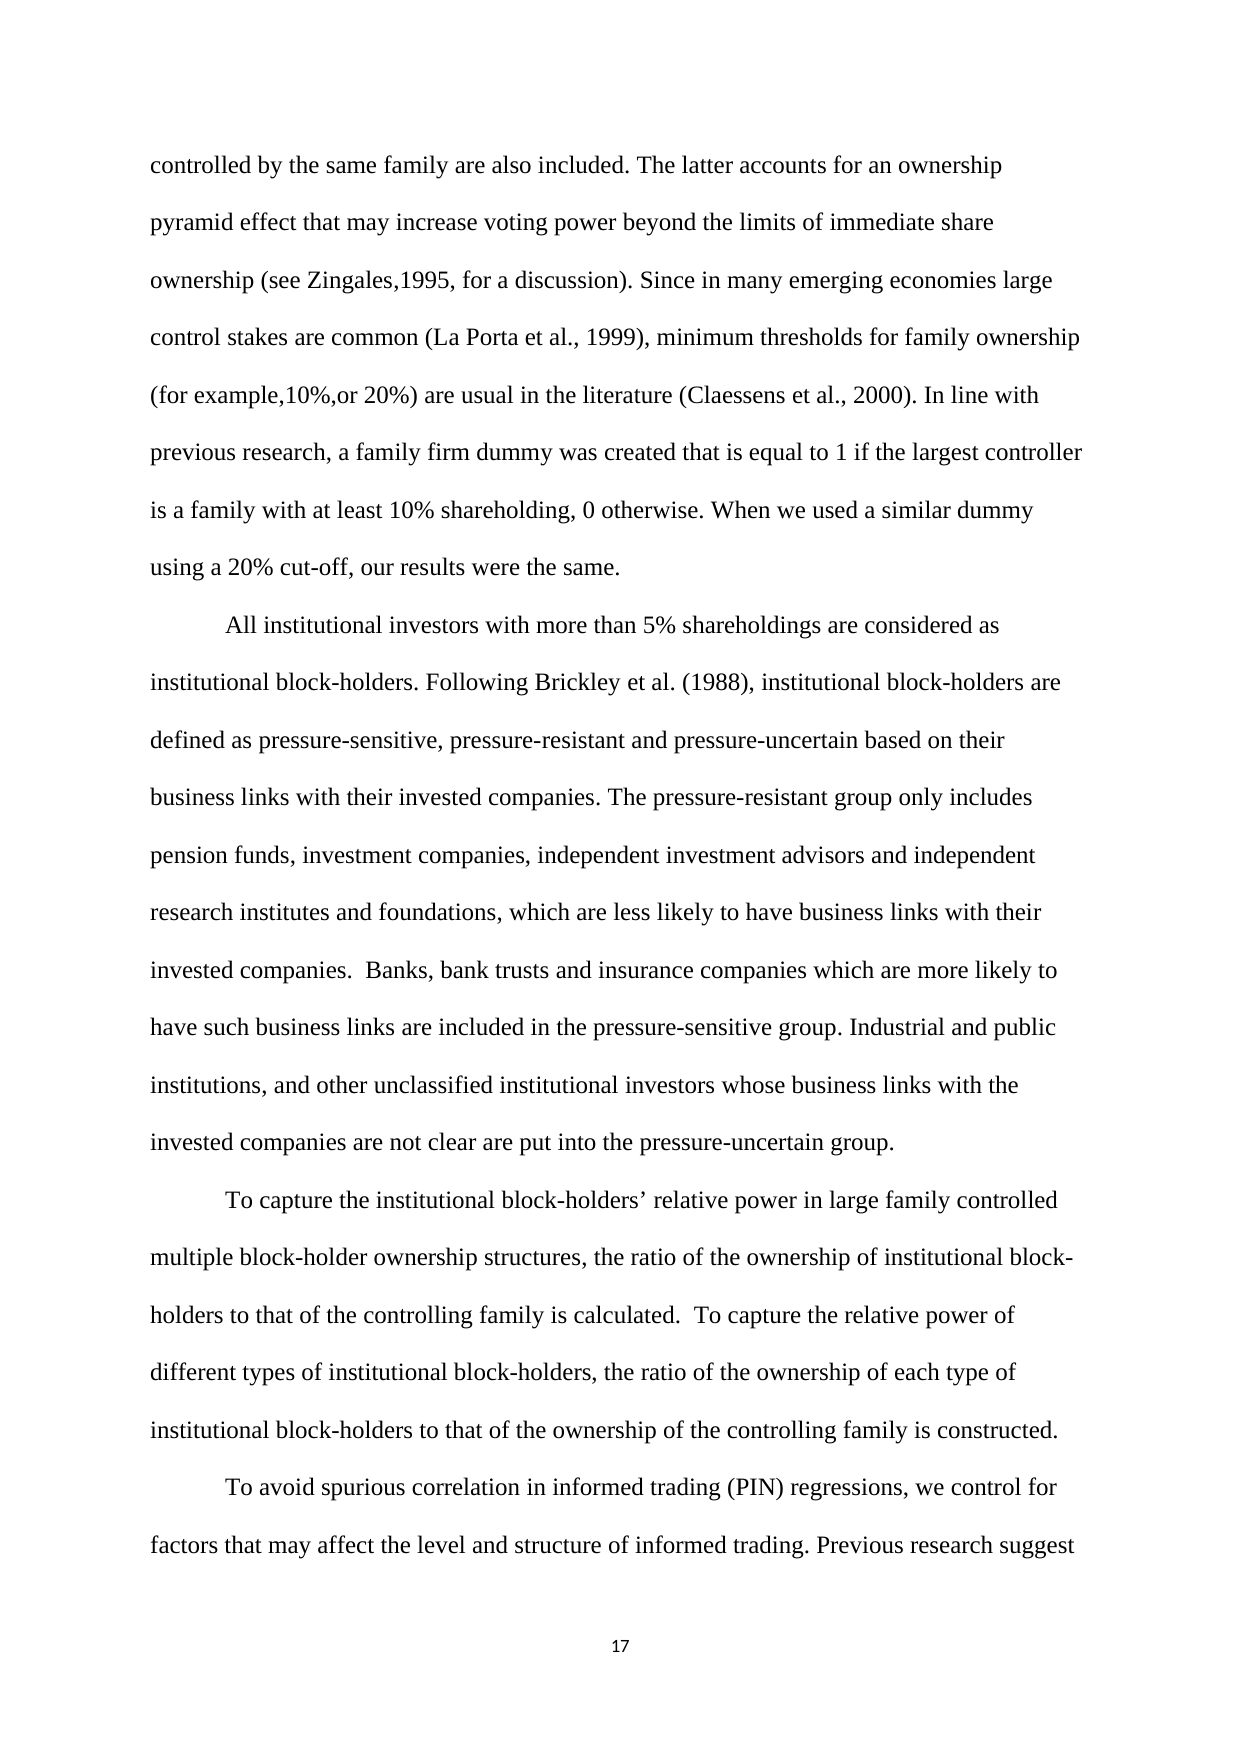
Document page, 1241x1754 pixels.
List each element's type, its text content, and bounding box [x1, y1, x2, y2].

text To capture the institutional block-holders’ relative power in large family controlled multiple block-holder ownership structures, the ratio of the ownership of institutional block-holders to that of the controlling family is calculated. To capture the relative power of different types of institutional block-holders, the ratio of the ownership of each type of institutional block-holders to that of the ownership of the controlling family is constructed. [150, 1185, 1090, 1444]
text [150, 1472, 1090, 1559]
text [150, 150, 1090, 581]
text All institutional investors with more than 5% shareholdings are considered as institutional block-holders. Following Brickley et al. (1988), institutional block-holders are defined as pressure-sensitive, pressure-resistant and pressure-uncertain based on their business links with their invested companies. The pressure-resistant group only includes pension funds, investment companies, independent investment advisors and independent research institutes and foundations, which are less likely to have business links with their invested companies. Banks, bank trusts and insurance companies which are more likely to have such business links are included in the pressure-sensitive group. Industrial and public institutions, and other unclassified institutional investors whose business links with the invested companies are not clear are put into the pressure-uncertain group. [150, 610, 1090, 1156]
